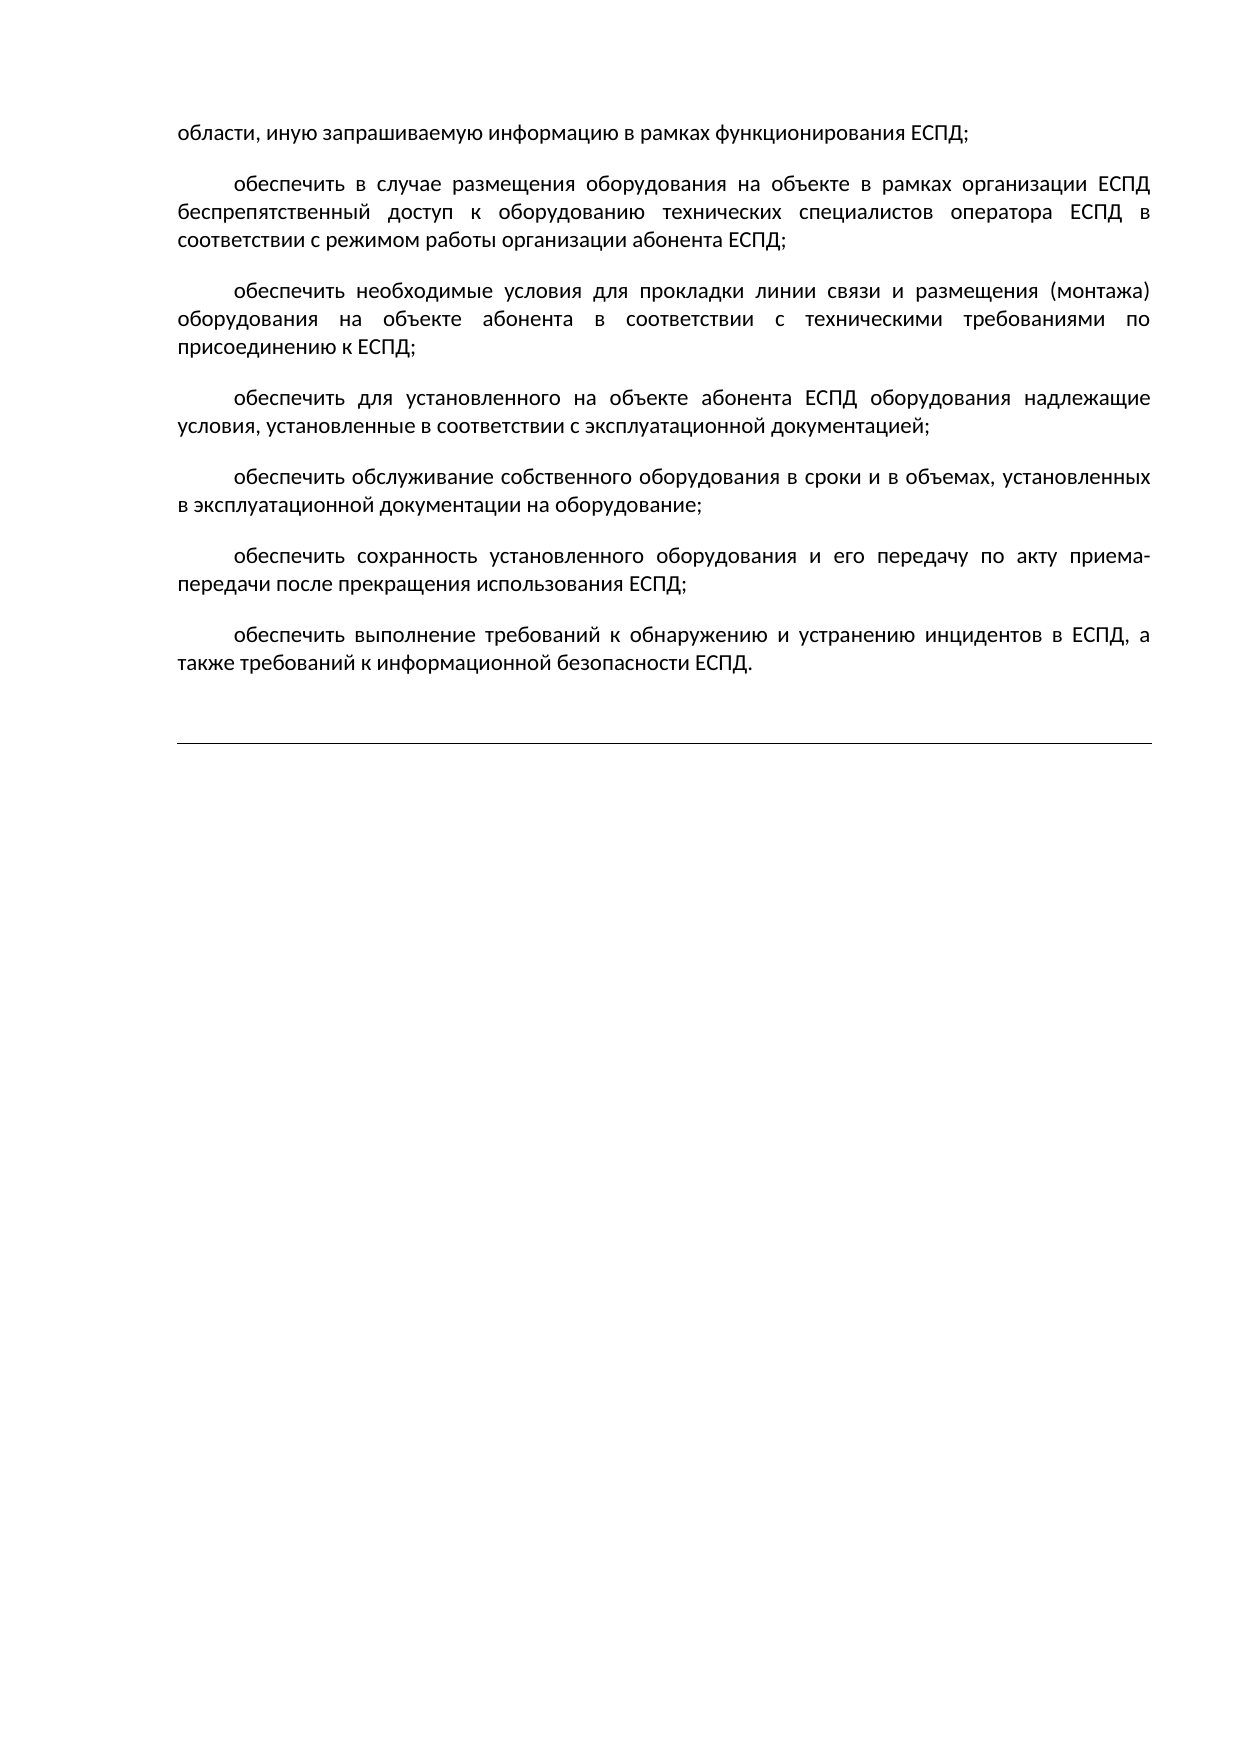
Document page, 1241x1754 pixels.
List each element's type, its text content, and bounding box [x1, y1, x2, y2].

text обеспечить для установленного на объекте абонента ЕСПД оборудования надлежащие условия, установленные в соответствии с эксплуатационной документацией; [177, 383, 1152, 439]
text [177, 118, 1152, 146]
text обеспечить выполнение требований к обнаружению и устранению инцидентов в ЕСПД, а также требований к информационной безопасности ЕСПД. [177, 620, 1152, 676]
text обеспечить в случае размещения оборудования на объекте в рамках организации ЕСПД беспрепятственный доступ к оборудованию технических специалистов оператора ЕСПД в соответствии с режимом работы организации абонента ЕСПД; [177, 169, 1152, 253]
text обеспечить необходимые условия для прокладки линии связи и размещения (монтажа) оборудования на объекте абонента в соответствии с техническими требованиями по присоединению к ЕСПД; [177, 276, 1152, 360]
text обеспечить обслуживание собственного оборудования в сроки и в объемах, установленных в эксплуатационной документации на оборудование; [177, 462, 1152, 518]
text обеспечить сохранность установленного оборудования и его передачу по акту приема-передачи после прекращения использования ЕСПД; [177, 541, 1152, 597]
